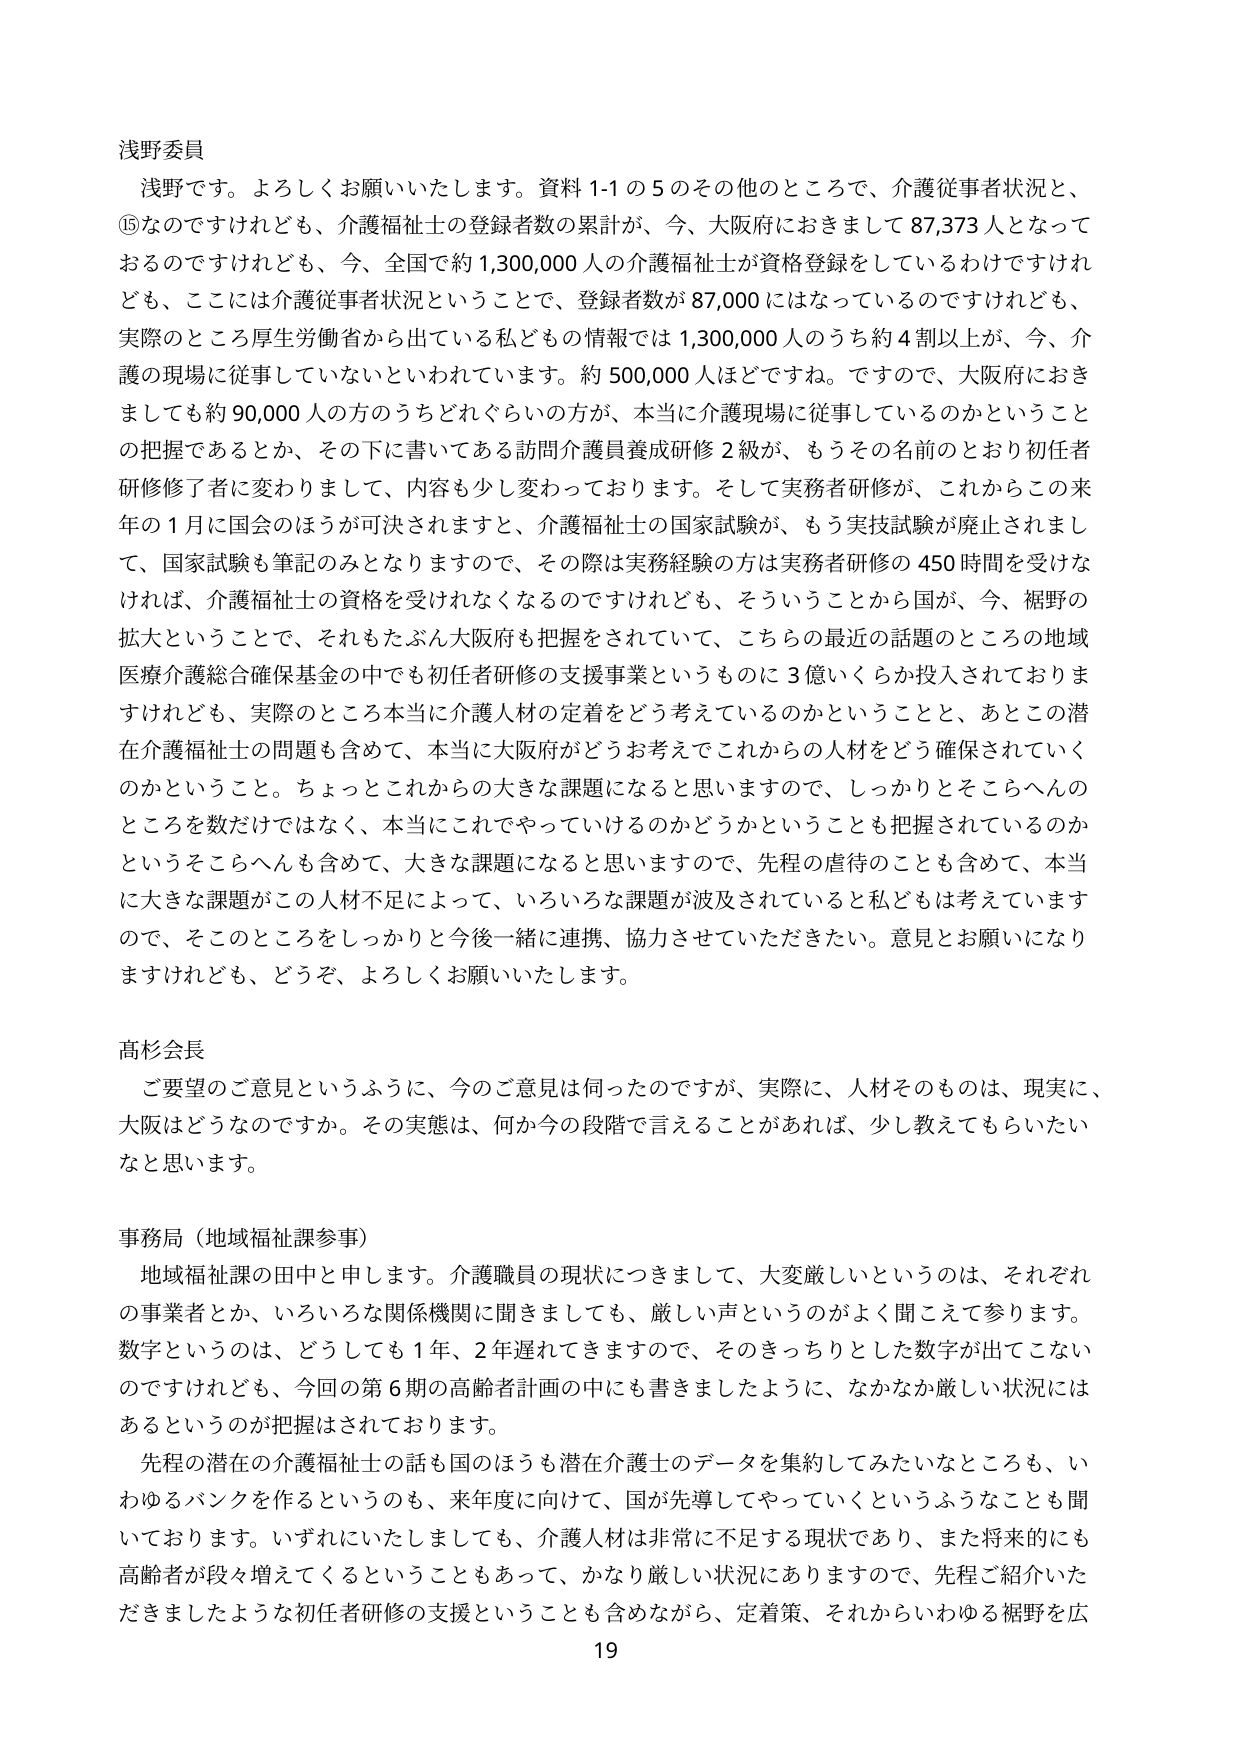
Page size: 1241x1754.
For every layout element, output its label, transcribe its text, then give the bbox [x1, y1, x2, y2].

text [118, 1443, 1092, 1631]
text 地域福祉課の田中と申します。介護職員の現状につきまして、大変厳しいというのは、それぞれの事業者とか、いろいろな関係機関に聞きましても、厳しい声というのがよく聞こえて参ります。数字というのは、どうしても1年、2年遅れてきますので、そのきっちりとした数字が出てこないのですけれども、今回の第6期の高齢者計画の中にも書きましたように、なかなか厳しい状況にはあるというのが把握はされております。 [118, 1256, 1092, 1443]
text 浅野です。よろしくお願いいたします。資料1-1の5のその他のところで、介護従事者状況と、⑮なのですけれども、介護福祉士の登録者数の累計が、今、大阪府におきまして87,373人となっておるのですけれども、今、全国で約1,300,000人の介護福祉士が資格登録をしているわけですけれども、ここには介護従事者状況ということで、登録者数が87,000にはなっているのですけれども、実際のところ厚生労働省から出ている私どもの情報では1,300,000人のうち約4割以上が、今、介護の現場に従事していないといわれています。約500,000人ほどですね。ですので、大阪府におきましても約90,000人の方のうちどれぐらいの方が、本当に介護現場に従事しているのかということの把握であるとか、その下に書いてある訪問介護員養成研修2級が、もうその名前のとおり初任者研修修了者に変わりまして、内容も少し変わっております。そして実務者研修が、これからこの来年の1月に国会のほうが可決されますと、介護福祉士の国家試験が、もう実技試験が廃止されまして、国家試験も筆記のみとなりますので、その際は実務経験の方は実務者研修の450時間を受けなければ、介護福祉士の資格を受けれなくなるのですけれども、そういうことから国が、今、裾野の拡大ということで、それもたぶん大阪府も把握をされていて、こちらの最近の話題のところの地域医療介護総合確保基金の中でも初任者研修の支援事業というものに3億いくらか投入されておりますけれども、実際のところ本当に介護人材の定着をどう考えているのかということと、あとこの潜在介護福祉士の問題も含めて、本当に大阪府がどうお考えでこれからの人材をどう確保されていくのかということ。ちょっとこれからの大きな課題になると思いますので、しっかりとそこらへんのところを数だけではなく、本当にこれでやっていけるのかどうかということも把握されているのかというそこらへんも含めて、大きな課題になると思いますので、先程の虐待のことも含めて、本当に大きな課題がこの人材不足によって、いろいろな課題が波及されていると私どもは考えていますので、そこのところをしっかりと今後一緒に連携、協力させていただきたい。意見とお願いになりますけれども、どうぞ、よろしくお願いいたします。 [118, 168, 1092, 993]
text 事務局（地域福祉課参事） [118, 1218, 1092, 1256]
text 髙杉会長 [118, 1031, 1092, 1068]
text 浅野委員 [118, 131, 1092, 168]
text ご要望のご意見というふうに、今のご意見は伺ったのですが、実際に、人材そのものは、現実に、大阪はどうなのですか。その実態は、何か今の段階で言えることがあれば、少し教えてもらいたいなと思います。 [118, 1068, 1092, 1181]
